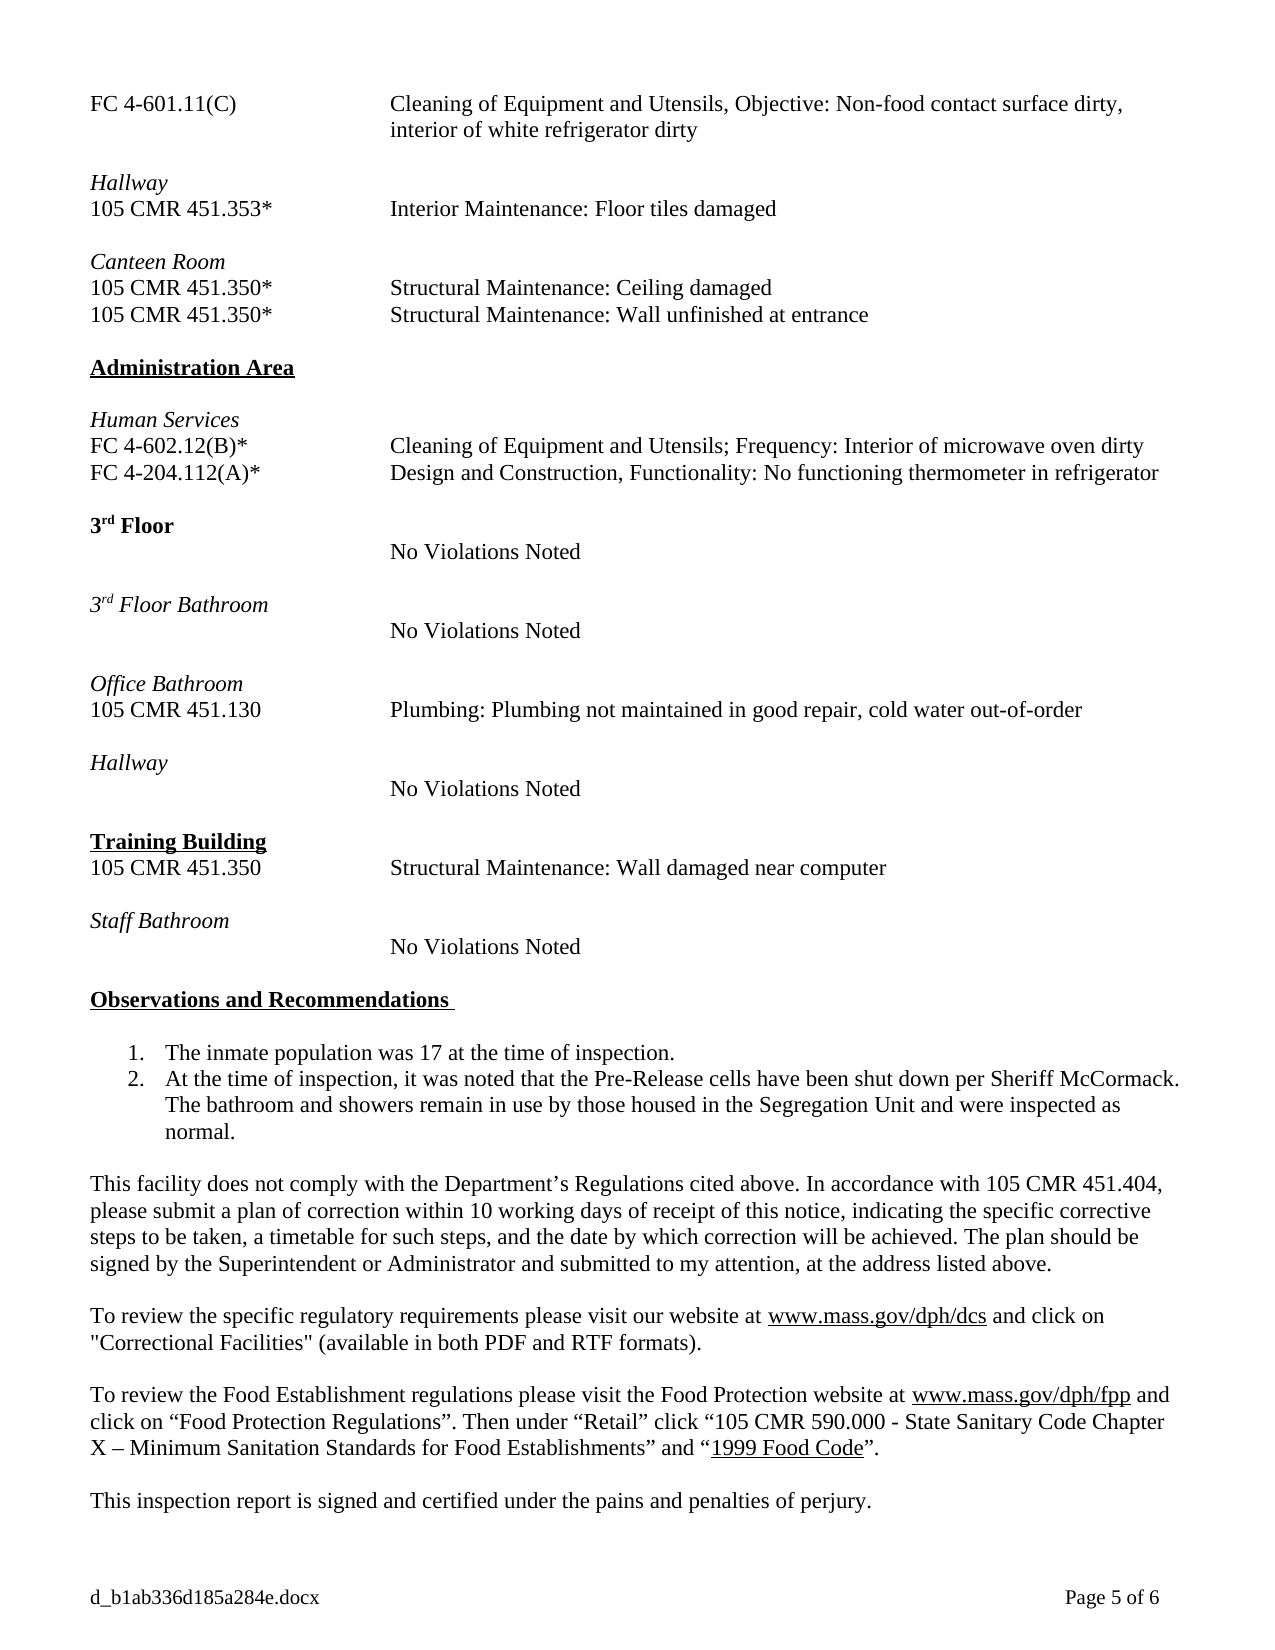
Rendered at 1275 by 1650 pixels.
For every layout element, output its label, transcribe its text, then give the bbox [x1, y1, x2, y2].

text 3rd Floor [90, 512, 1185, 538]
text FC 4-204.112(A)* Design and Construction, Functionality: No functioning thermometer in refrigerator [90, 459, 1185, 485]
text Observations and Recommendations [90, 986, 1185, 1012]
text No Violations Noted [90, 775, 1185, 802]
text 105 CMR 451.350 Structural Maintenance: Wall damaged near computer [90, 854, 1185, 881]
text Hallway [90, 749, 1185, 775]
text To review the Food Establishment regulations please visit the Food Protection website at www.mass.gov/dph/fpp and click on “Food Protection Regulations”. Then under “Retail” click “105 CMR 590.000 - State Sanitary Code Chapter X – Minimum Sanitation Standards for Food Establishments” and “1999 Food Code”. [90, 1381, 1185, 1460]
text 105 CMR 451.350* Structural Maintenance: Ceiling damaged [90, 274, 1185, 301]
text Office Bathroom [90, 670, 1185, 696]
text 105 CMR 451.353* Interior Maintenance: Floor tiles damaged [90, 195, 1185, 222]
text 105 CMR 451.350* Structural Maintenance: Wall unfinished at entrance [90, 301, 1185, 327]
text 105 CMR 451.130 Plumbing: Plumbing not maintained in good repair, cold water out-of-order [90, 696, 1185, 722]
list At the time of inspection, it was noted that the Pre-Release cells have been shut down per Sheriff McCormack. The bathroom and showers remain in use by those housed in the Segregation Unit and were inspected as normal. [127, 1065, 1185, 1144]
text Hallway [90, 169, 1185, 195]
text 3rd Floor Bathroom [90, 591, 1185, 617]
text FC 4-601.11(c) Cleaning of Equipment and Utensils, Objective: Non-food contact surface dirty, interior of white refrigerator dirty [90, 90, 1185, 143]
text This facility does not comply with the Department’s Regulations cited above. In accordance with 105 CMR 451.404, please submit a plan of correction within 10 working days of receipt of this notice, indicating the specific corrective steps to be taken, a timetable for such steps, and the date by which correction will be achieved. The plan should be signed by the Superintendent or Administrator and submitted to my attention, at the address listed above. [90, 1171, 1185, 1276]
text No Violations Noted [90, 617, 1185, 643]
text No Violations Noted [90, 538, 1185, 564]
text FC 4-602.12(B)* Cleaning of Equipment and Utensils; Frequency: Interior of microwave oven dirty [90, 433, 1185, 459]
text Staff Bathroom [90, 907, 1185, 933]
text Human Services [90, 406, 1185, 433]
list The inmate population was 17 at the time of inspection. [127, 1039, 1185, 1065]
text Canteen Room [90, 248, 1185, 274]
text This inspection report is signed and certified under the pains and penalties of perjury. [90, 1487, 1185, 1513]
text Administration Area [90, 353, 1185, 380]
text To review the specific regulatory requirements please visit our website at www.mass.gov/dph/dcs and click on "Correctional Facilities" (available in both PDF and RTF formats). [90, 1302, 1185, 1355]
text No Violations Noted [90, 933, 1185, 960]
